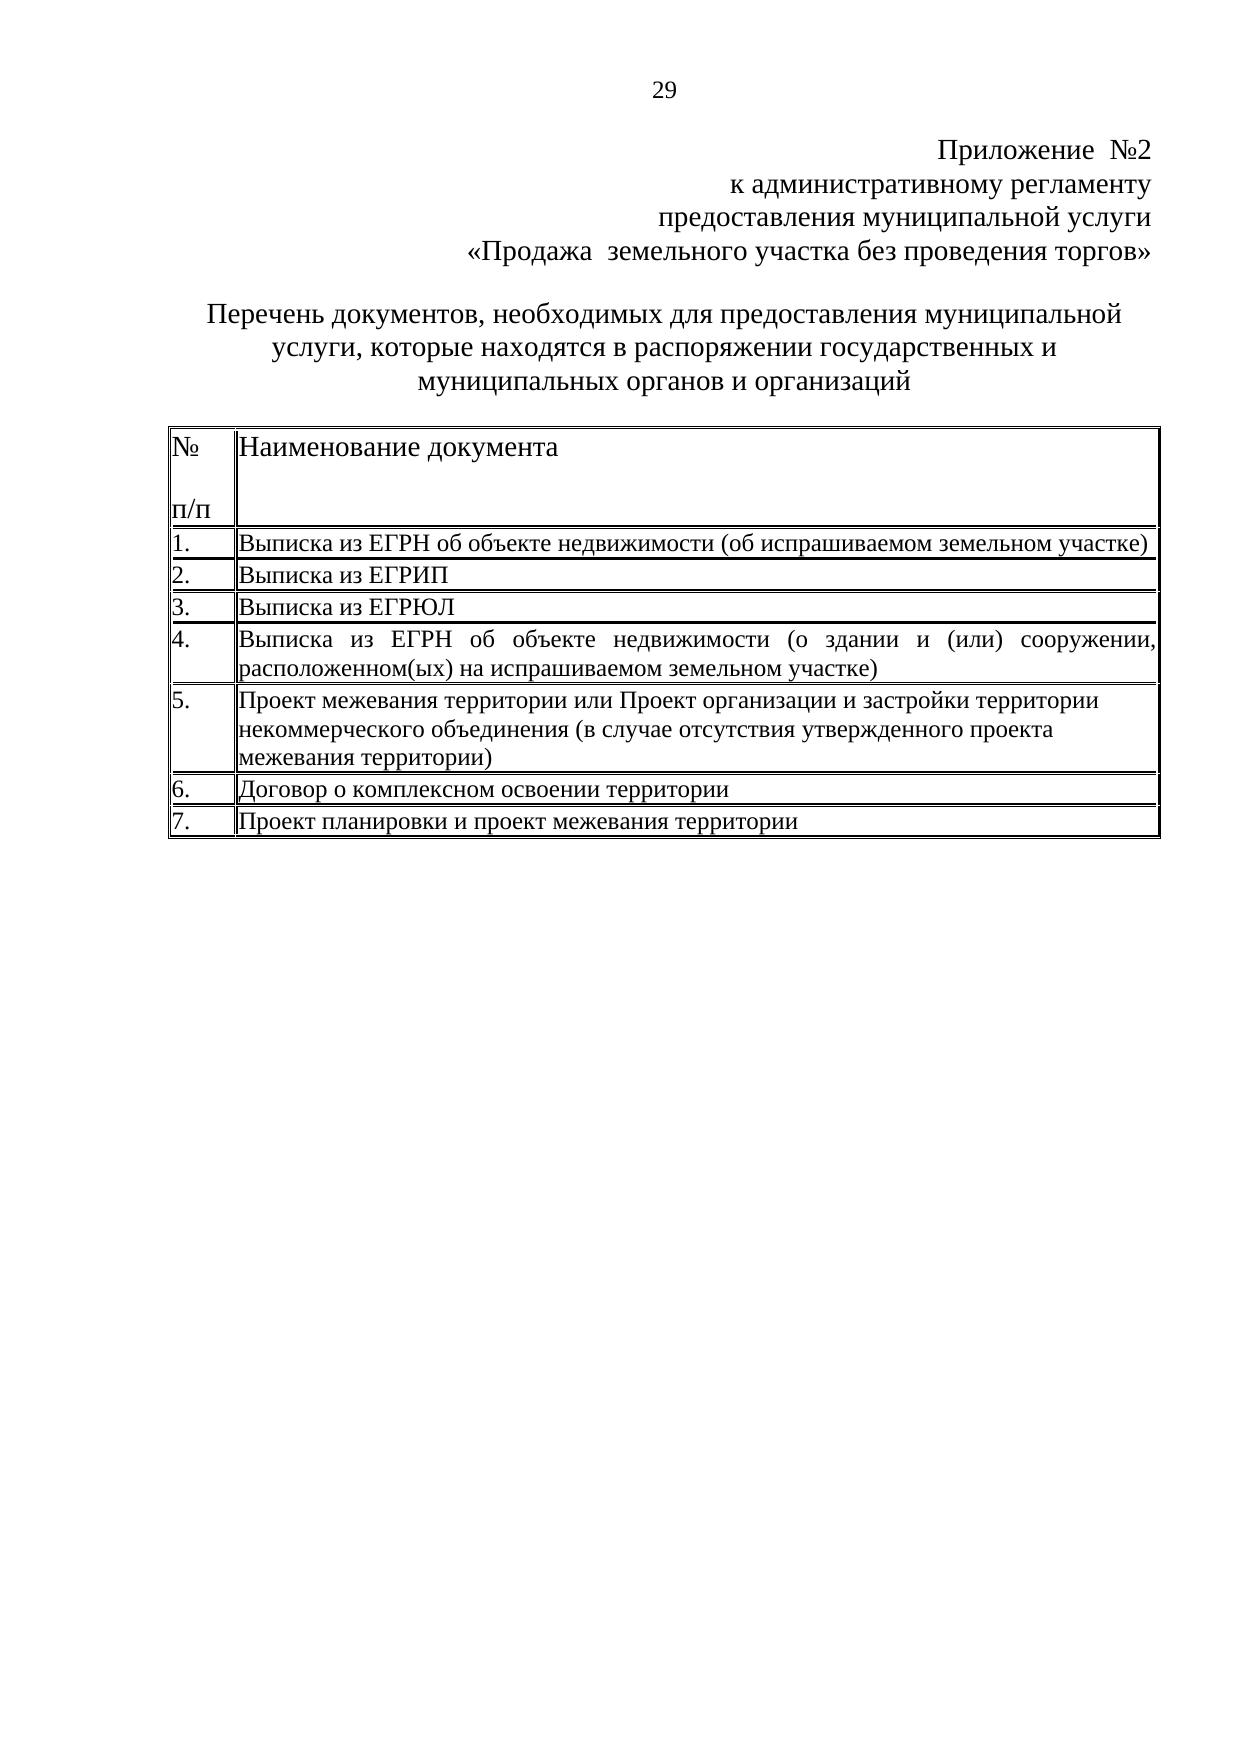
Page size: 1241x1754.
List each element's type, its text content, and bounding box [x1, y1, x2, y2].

table_cell Выписка из ЕГРН об объекте недвижимости (о здании и (или) сооружении, расположенном(ых) на испрашиваемом земельном участке) [238, 621, 1158, 682]
text Приложение №2 [177, 132, 1152, 166]
table_cell Выписка из ЕГРИП [238, 557, 1158, 589]
table_cell 4. [171, 621, 234, 682]
table_cell 5. [169, 682, 236, 771]
table_header № п/п [169, 427, 236, 525]
table_cell Выписка из ЕГРН об объекте недвижимости (об испрашиваемом земельном участке) [238, 525, 1159, 557]
table_cell Выписка из ЕГРЮЛ [238, 589, 1159, 621]
text к административному регламенту [177, 166, 1152, 199]
table_cell 1. [171, 525, 234, 557]
text «Продажа земельного участка без проведения торгов» [177, 233, 1152, 267]
table_cell Проект планировки и проект межевания территории [236, 803, 1159, 835]
table_cell 3. [171, 589, 234, 621]
table_cell Проект межевания территории или Проект организации и застройки территории некоммерческого объединения (в случае отсутствия утвержденного проекта межевания территории) [236, 682, 1159, 771]
text Перечень документов, необходимых для предоставления муниципальной услуги, которые находятся в распоряжении государственных и муниципальных органов и организаций [177, 296, 1152, 396]
table_cell 6. [171, 771, 234, 803]
table_cell 2. [171, 557, 234, 589]
table_header Наименование документа [236, 429, 1158, 525]
text предоставления муниципальной услуги [177, 199, 1152, 233]
table_cell Договор о комплексном освоении территории [238, 771, 1159, 803]
table_cell 7. [171, 803, 236, 835]
